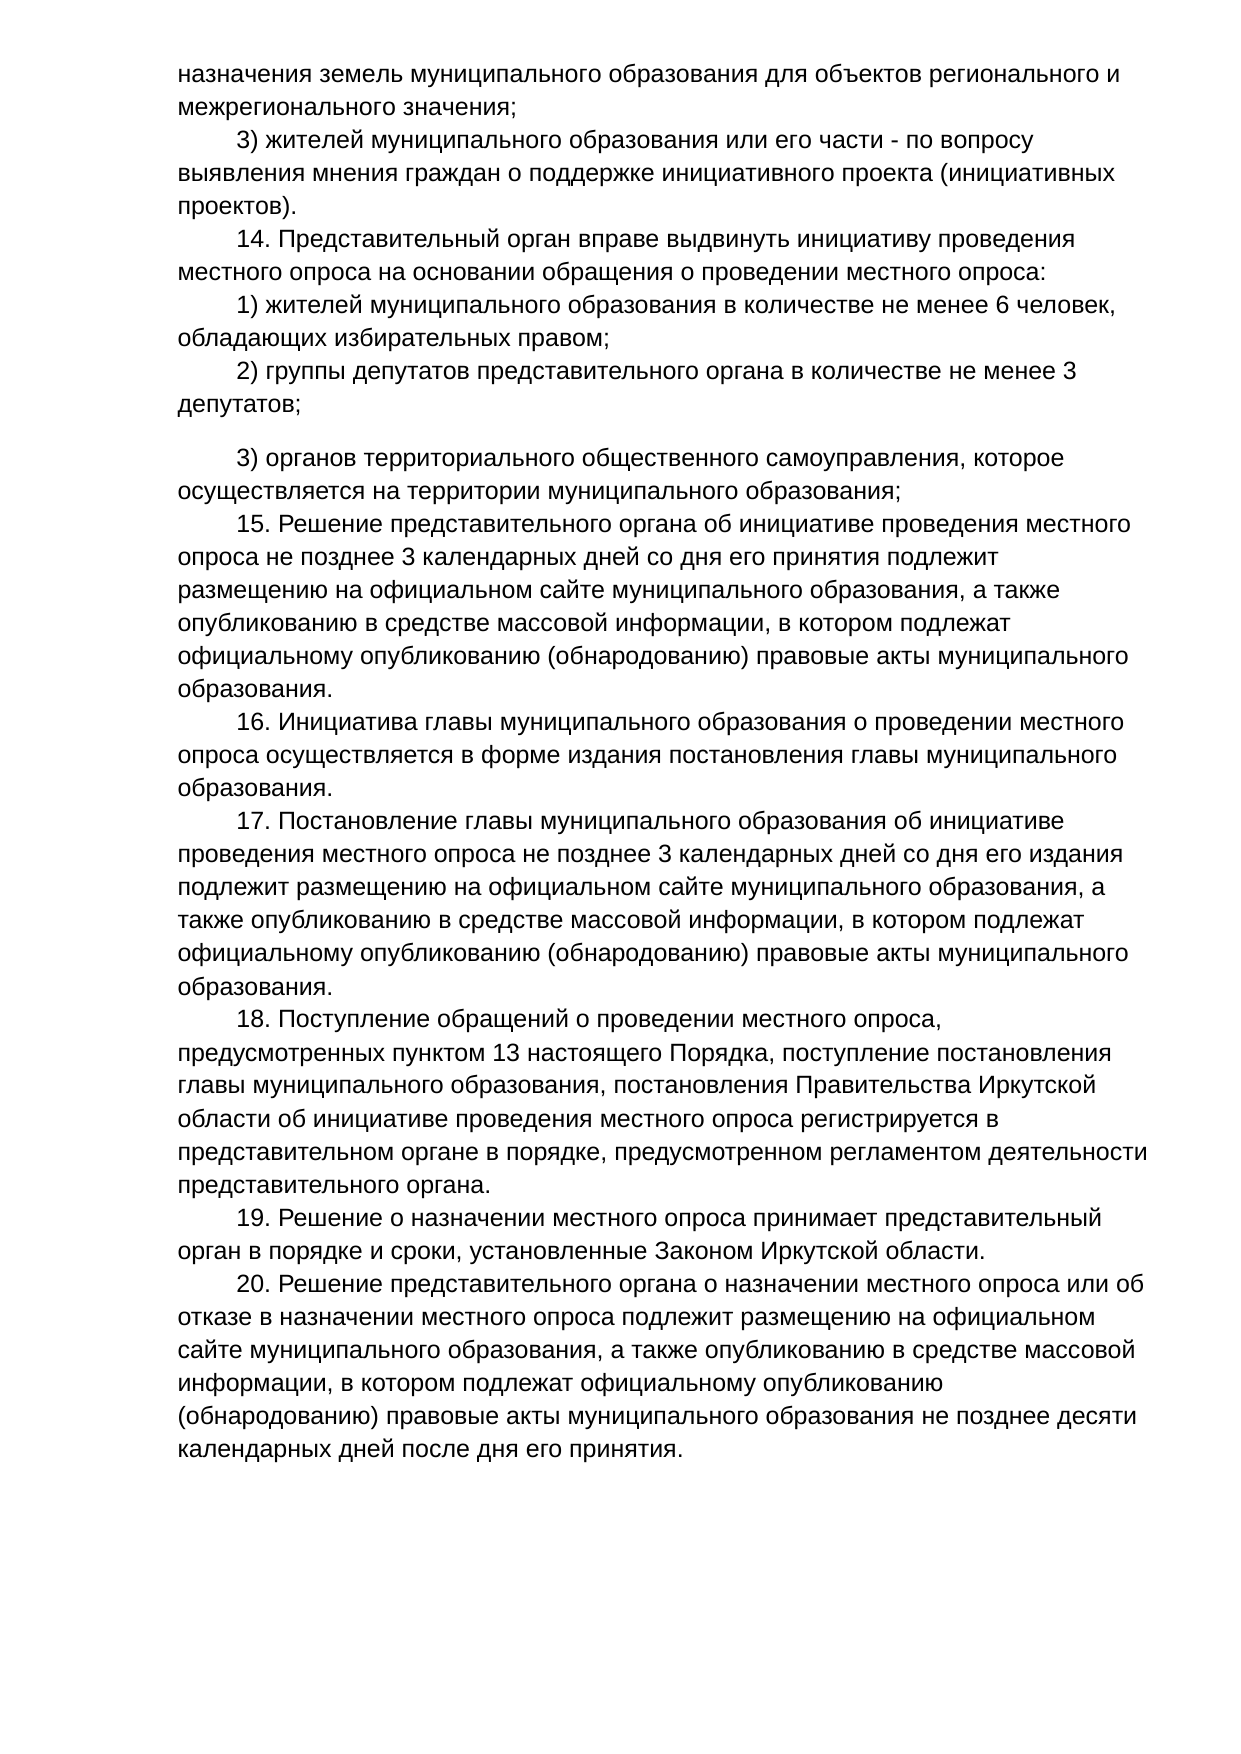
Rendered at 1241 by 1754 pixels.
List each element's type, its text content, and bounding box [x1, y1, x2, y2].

text 3) органов территориального общественного самоуправления, которое осуществляется на территории муниципального образования; [177, 443, 1152, 505]
text 3) жителей муниципального образования или его части - по вопросу выявления мнения граждан о поддержке инициативного проекта (инициативных проектов). [177, 125, 1152, 220]
text 17. Постановление главы муниципального образования об инициативе проведения местного опроса не позднее 3 календарных дней со дня его издания подлежит размещению на официальном сайте муниципального образования, а также опубликованию в средстве массовой информации, в котором подлежат официальному опубликованию (обнародованию) правовые акты муниципального образования. [177, 806, 1152, 1000]
text 20. Решение представительного органа о назначении местного опроса или об отказе в назначении местного опроса подлежит размещению на официальном сайте муниципального образования, а также опубликованию в средстве массовой информации, в котором подлежат официальному опубликованию (обнародованию) правовые акты муниципального образования не позднее десяти календарных дней после дня его принятия. [177, 1269, 1152, 1462]
text 19. Решение о назначении местного опроса принимает представительный орган в порядке и сроки, установленные Законом Иркутской области. [177, 1203, 1152, 1264]
text 15. Решение представительного органа об инициативе проведения местного опроса не позднее 3 календарных дней со дня его принятия подлежит размещению на официальном сайте муниципального образования, а также опубликованию в средстве массовой информации, в котором подлежат официальному опубликованию (обнародованию) правовые акты муниципального образования. [177, 509, 1152, 703]
text 1) жителей муниципального образования в количестве не менее 6 человек, обладающих избирательных правом; [177, 290, 1152, 352]
text 16. Инициатива главы муниципального образования о проведении местного опроса осуществляется в форме издания постановления главы муниципального образования. [177, 707, 1152, 802]
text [177, 59, 1152, 121]
text 2) группы депутатов представительного органа в количестве не менее 3 депутатов; [177, 356, 1152, 418]
text 18. Поступление обращений о проведении местного опроса, предусмотренных пунктом 13 настоящего Порядка, поступление постановления главы муниципального образования, постановления Правительства Иркутской области об инициативе проведения местного опроса регистрируется в представительном органе в порядке, предусмотренном регламентом деятельности представительного органа. [177, 1004, 1152, 1198]
text 14. Представительный орган вправе выдвинуть инициативу проведения местного опроса на основании обращения о проведении местного опроса: [177, 224, 1152, 286]
